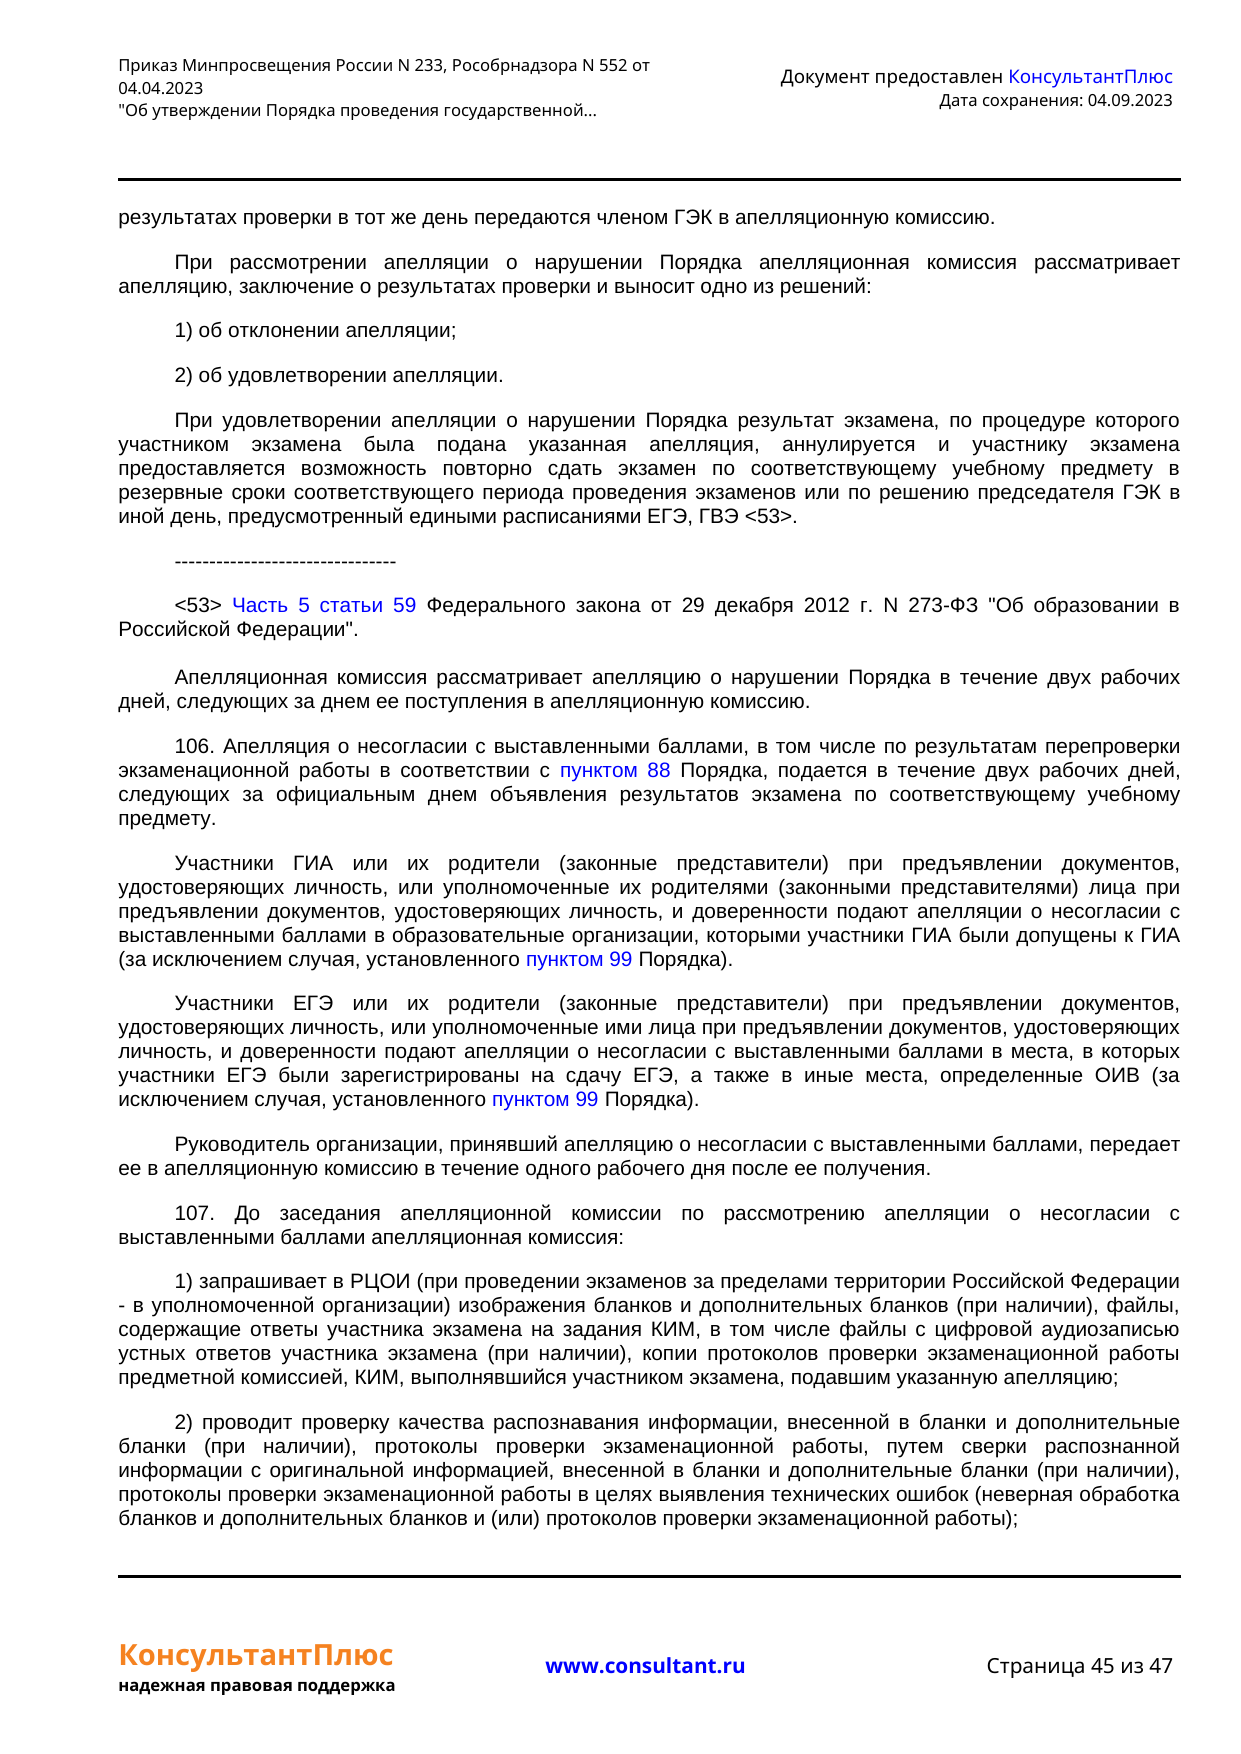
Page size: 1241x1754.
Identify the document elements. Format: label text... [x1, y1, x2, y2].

text 107. До заседания апелляционной комиссии по рассмотрению апелляции о несогласии с выставленными баллами апелляционная комиссия: [118, 1201, 1181, 1248]
text 1) запрашивает в РЦОИ (при проведении экзаменов за пределами территории Российской Федерации - в уполномоченной организации) изображения бланков и дополнительных бланков (при наличии), файлы, содержащие ответы участника экзамена на задания КИМ, в том числе файлы с цифровой аудиозаписью устных ответов участника экзамена (при наличии), копии протоколов проверки экзаменационной работы предметной комиссией, КИМ, выполнявшийся участником экзамена, подавшим указанную апелляцию; [118, 1269, 1181, 1389]
text 2) проводит проверку качества распознавания информации, внесенной в бланки и дополнительные бланки (при наличии), протоколы проверки экзаменационной работы, путем сверки распознанной информации с оригинальной информацией, внесенной в бланки и дополнительные бланки (при наличии), протоколы проверки экзаменационной работы в целях выявления технических ошибок (неверная обработка бланков и дополнительных бланков и (или) протоколов проверки экзаменационной работы); [118, 1410, 1181, 1530]
text Апелляционная комиссия рассматривает апелляцию о нарушении Порядка в течение двух рабочих дней, следующих за днем ее поступления в апелляционную комиссию. [118, 665, 1181, 713]
text 106. Апелляция о несогласии с выставленными баллами, в том числе по результатам перепроверки экзаменационной работы в соответствии с пунктом 88 Порядка, подается в течение двух рабочих дней, следующих за официальным днем объявления результатов экзамена по соответствующему учебному предмету. [118, 734, 1181, 830]
text Руководитель организации, принявший апелляцию о несогласии с выставленными баллами, передает ее в апелляционную комиссию в течение одного рабочего дня после ее получения. [118, 1132, 1181, 1180]
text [118, 205, 1181, 229]
text При рассмотрении апелляции о нарушении Порядка апелляционная комиссия рассматривает апелляцию, заключение о результатах проверки и выносит одно из решений: [118, 249, 1181, 297]
text 1) об отклонении апелляции; [118, 318, 1181, 342]
text Участники ГИА или их родители (законные представители) при предъявлении документов, удостоверяющих личность, или уполномоченные их родителями (законными представителями) лица при предъявлении документов, удостоверяющих личность, и доверенности подают апелляции о несогласии с выставленными баллами в образовательные организации, которыми участники ГИА были допущены к ГИА (за исключением случая, установленного пунктом 99 Порядка). [118, 851, 1181, 970]
text 2) об удовлетворении апелляции. [118, 363, 1181, 387]
text <53> Часть 5 статьи 59 Федерального закона от 29 декабря 2012 г. N 273-ФЗ "Об образовании в Российской Федерации". [118, 593, 1181, 641]
text При удовлетворении апелляции о нарушении Порядка результат экзамена, по процедуре которого участником экзамена была подана указанная апелляция, аннулируется и участнику экзамена предоставляется возможность повторно сдать экзамен по соответствующему учебному предмету в резервные сроки соответствующего периода проведения экзаменов или по решению председателя ГЭК в иной день, предусмотренный едиными расписаниями ЕГЭ, ГВЭ <53>. [118, 408, 1181, 528]
text Участники ЕГЭ или их родители (законные представители) при предъявлении документов, удостоверяющих личность, или уполномоченные ими лица при предъявлении документов, удостоверяющих личность, и доверенности подают апелляции о несогласии с выставленными баллами в места, в которых участники ЕГЭ были зарегистрированы на сдачу ЕГЭ, а также в иные места, определенные ОИВ (за исключением случая, установленного пунктом 99 Порядка). [118, 991, 1181, 1111]
text -------------------------------- [118, 548, 1181, 572]
